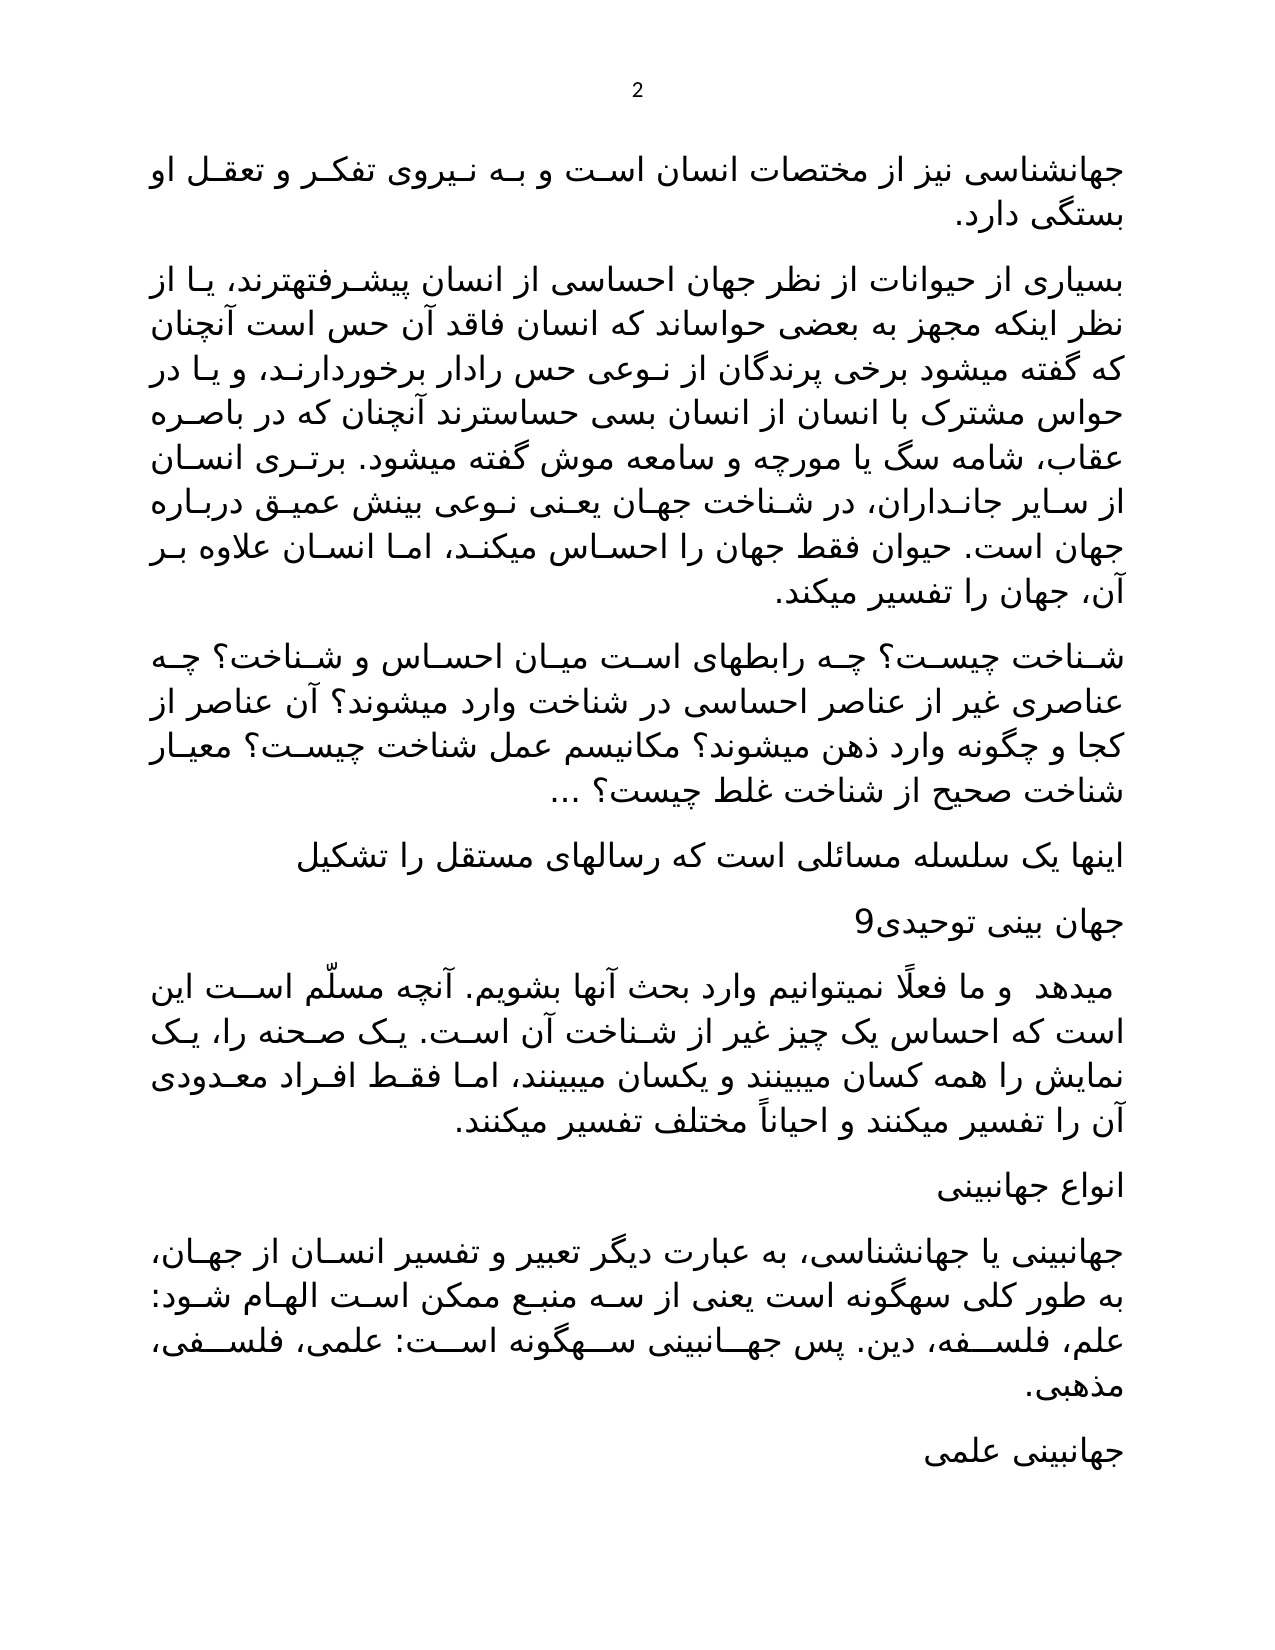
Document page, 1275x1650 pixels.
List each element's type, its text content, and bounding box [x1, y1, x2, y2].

text جهان‏بینی یا جهان‏شناسی، به عبارت دیگر تعبیر و تفسیر انسان از جهان، به طور کلی سه‏گونه است یعنی از سه منبع ممکن است الهام شود: علم، فلسفه، دین. پس جهان‏بینی سه‏گونه است: علمی، فلسفی، مذهبی. [150, 1232, 1125, 1405]
text اینها یک سلسله مسائلی است که رساله‏ای مستقل را تشکیل [150, 837, 1125, 876]
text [150, 150, 1125, 233]
text انواع جهان‏بینی‏ [150, 1167, 1125, 1206]
text می‏دهد و ما فعلًا نمی‏توانیم وارد بحث آنها بشویم. آنچه مسلّم است این است که احساس یک چیز غیر از شناخت آن است. یک صحنه را، یک نمایش را همه کسان می‏بینند و یکسان می‏بینند، اما فقط افراد معدودی آن را تفسیر می‏کنند و احیاناً مختلف تفسیر می‏کنند. [150, 967, 1125, 1140]
text بسیاری از حیوانات از نظر جهان احساسی از انسان پیشرفته‏ترند، یا از نظر اینکه مجهز به بعضی حواس‏اند که انسان فاقد آن حس است آنچنان که گفته می‏شود برخی پرندگان از نوعی حس رادار برخوردارند، و یا در حواس مشترک با انسان از انسان بسی حساس‏ترند آنچنان که در باصره عقاب، شامه سگ یا مورچه و سامعه موش گفته می‏شود. برتری انسان از سایر جانداران، در شناخت جهان یعنی نوعی بینش عمیق درباره جهان است. حیوان فقط جهان را احساس می‏کند، اما انسان علاوه بر آن، جهان را تفسیر می‏کند. [150, 260, 1125, 611]
text جهان بینی توحیدی9 [150, 902, 1125, 941]
text شناخت چیست؟ چه رابطه‏ای است میان احساس و شناخت؟ چه عناصری غیر از عناصر احساسی در شناخت وارد می‏شوند؟ آن عناصر از کجا و چگونه وارد ذهن می‏شوند؟ مکانیسم عمل شناخت چیست؟ معیار شناخت صحیح از شناخت غلط چیست؟ ... [150, 637, 1125, 810]
text جهان‏بینی علمی‏ [150, 1431, 1125, 1470]
